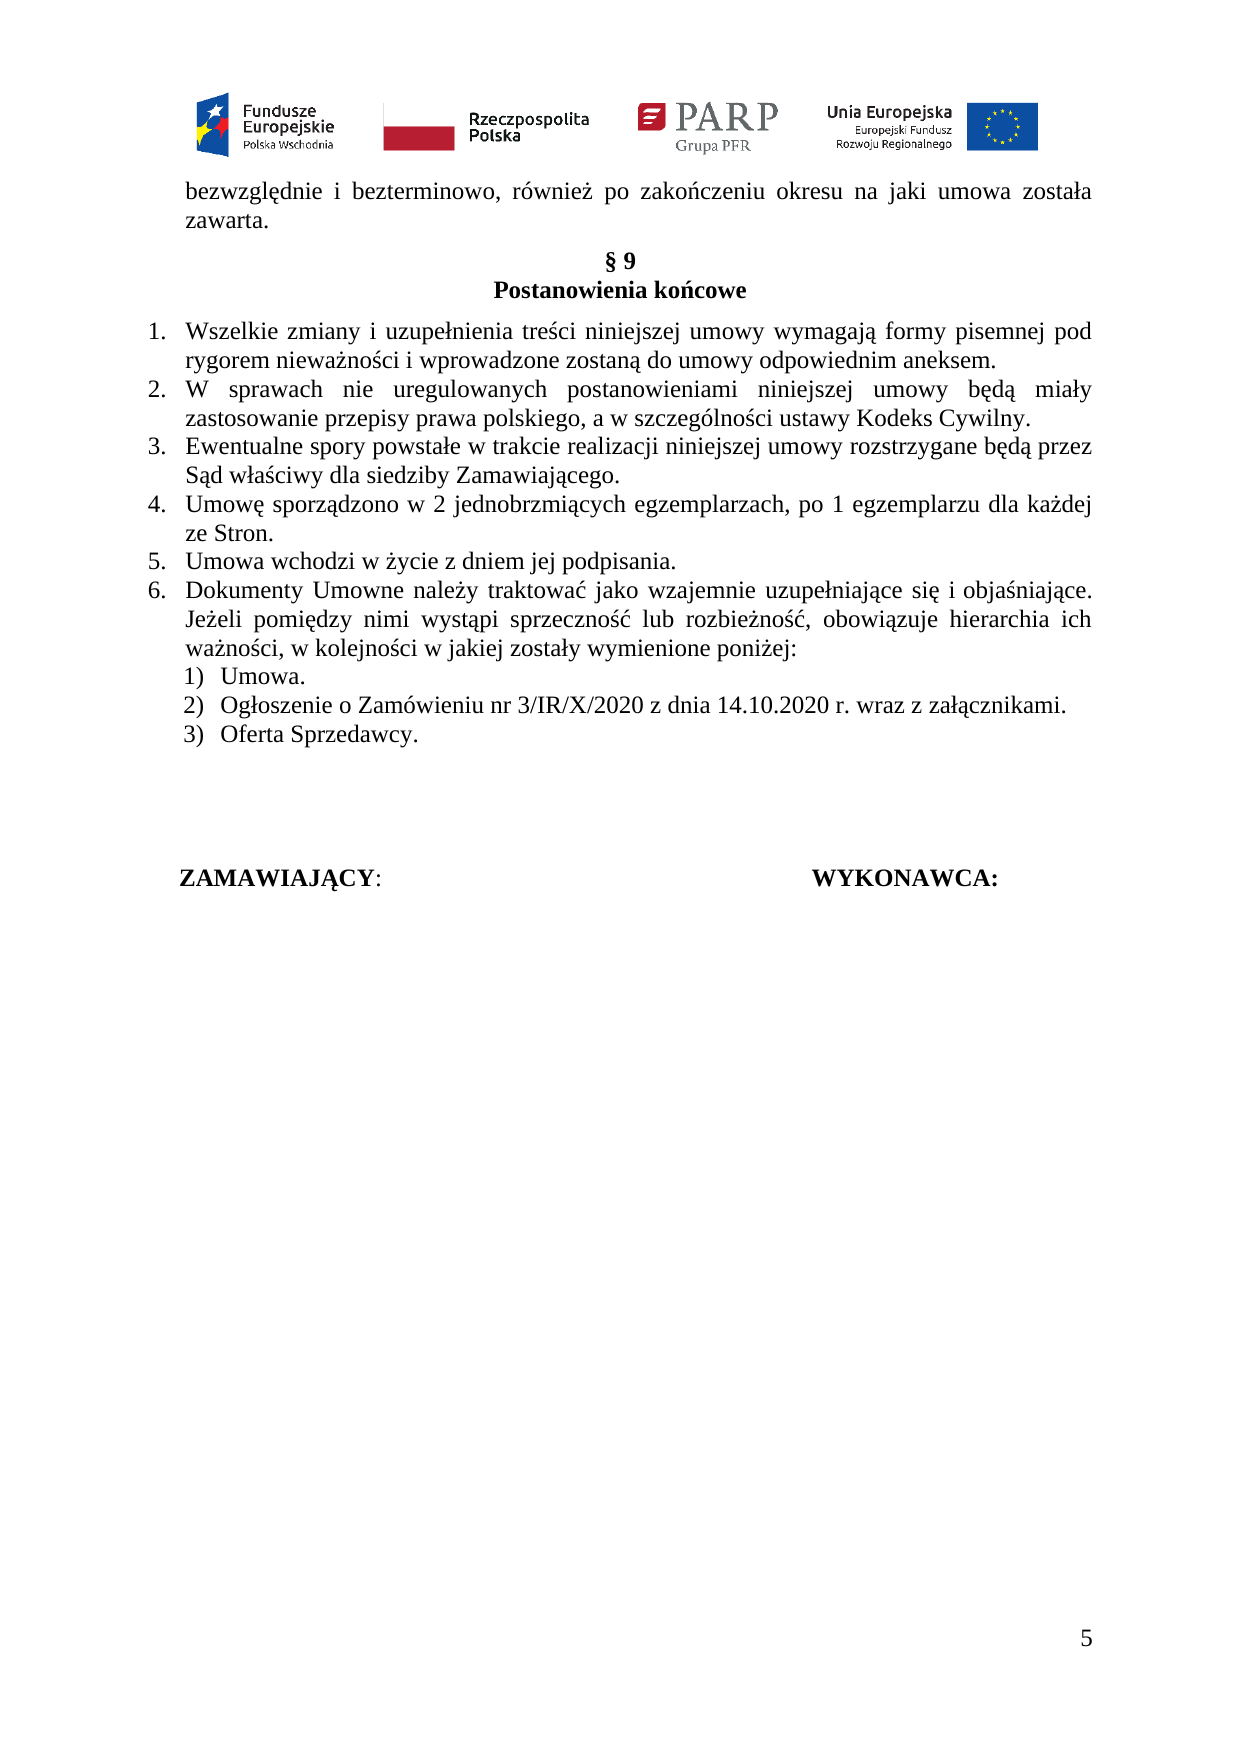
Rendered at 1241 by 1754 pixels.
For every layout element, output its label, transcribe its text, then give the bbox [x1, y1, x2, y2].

list Ewentualne spory powstałe w trakcie realizacji niniejszej umowy rozstrzygane będą przez Sąd właściwy dla siedziby Zamawiającego. [148, 431, 1093, 489]
list Umowę sporządzono w 2 jednobrzmiących egzemplarzach, po 1 egzemplarzu dla każdej ze Stron. [148, 489, 1093, 546]
list Umowa. [183, 661, 1093, 690]
list Oferta Sprzedawcy. [183, 719, 1093, 748]
list Dokumenty Umowne należy traktować jako wzajemnie uzupełniające się i objaśniające. Jeżeli pomiędzy nimi wystąpi sprzeczność lub rozbieżność, obowiązuje hierarchia ich ważności, w kolejności w jakiej zostały wymienione poniżej: [148, 575, 1093, 661]
list Ogłoszenie o Zamówieniu nr 3/IR/X/2020 z dnia 14.10.2020 r. wraz z załącznikami. [183, 690, 1093, 719]
list Umowa wchodzi w życie z dniem jej podpisania. [148, 546, 1093, 575]
list Wszelkie zmiany i uzupełnienia treści niniejszej umowy wymagają formy pisemnej pod rygorem nieważności i wprowadzone zostaną do umowy odpowiednim aneksem. [148, 316, 1093, 374]
text ZAMAWIAJĄCY: WYKONAWCA: [148, 863, 1093, 891]
picture [147, 73, 1093, 177]
list W sprawach nie uregulowanych postanowieniami niniejszej umowy będą miały zastosowanie przepisy prawa polskiego, a w szczególności ustawy Kodeks Cywilny. [148, 374, 1093, 431]
text Postanowienia końcowe [148, 275, 1093, 304]
text § 9 [148, 246, 1093, 275]
